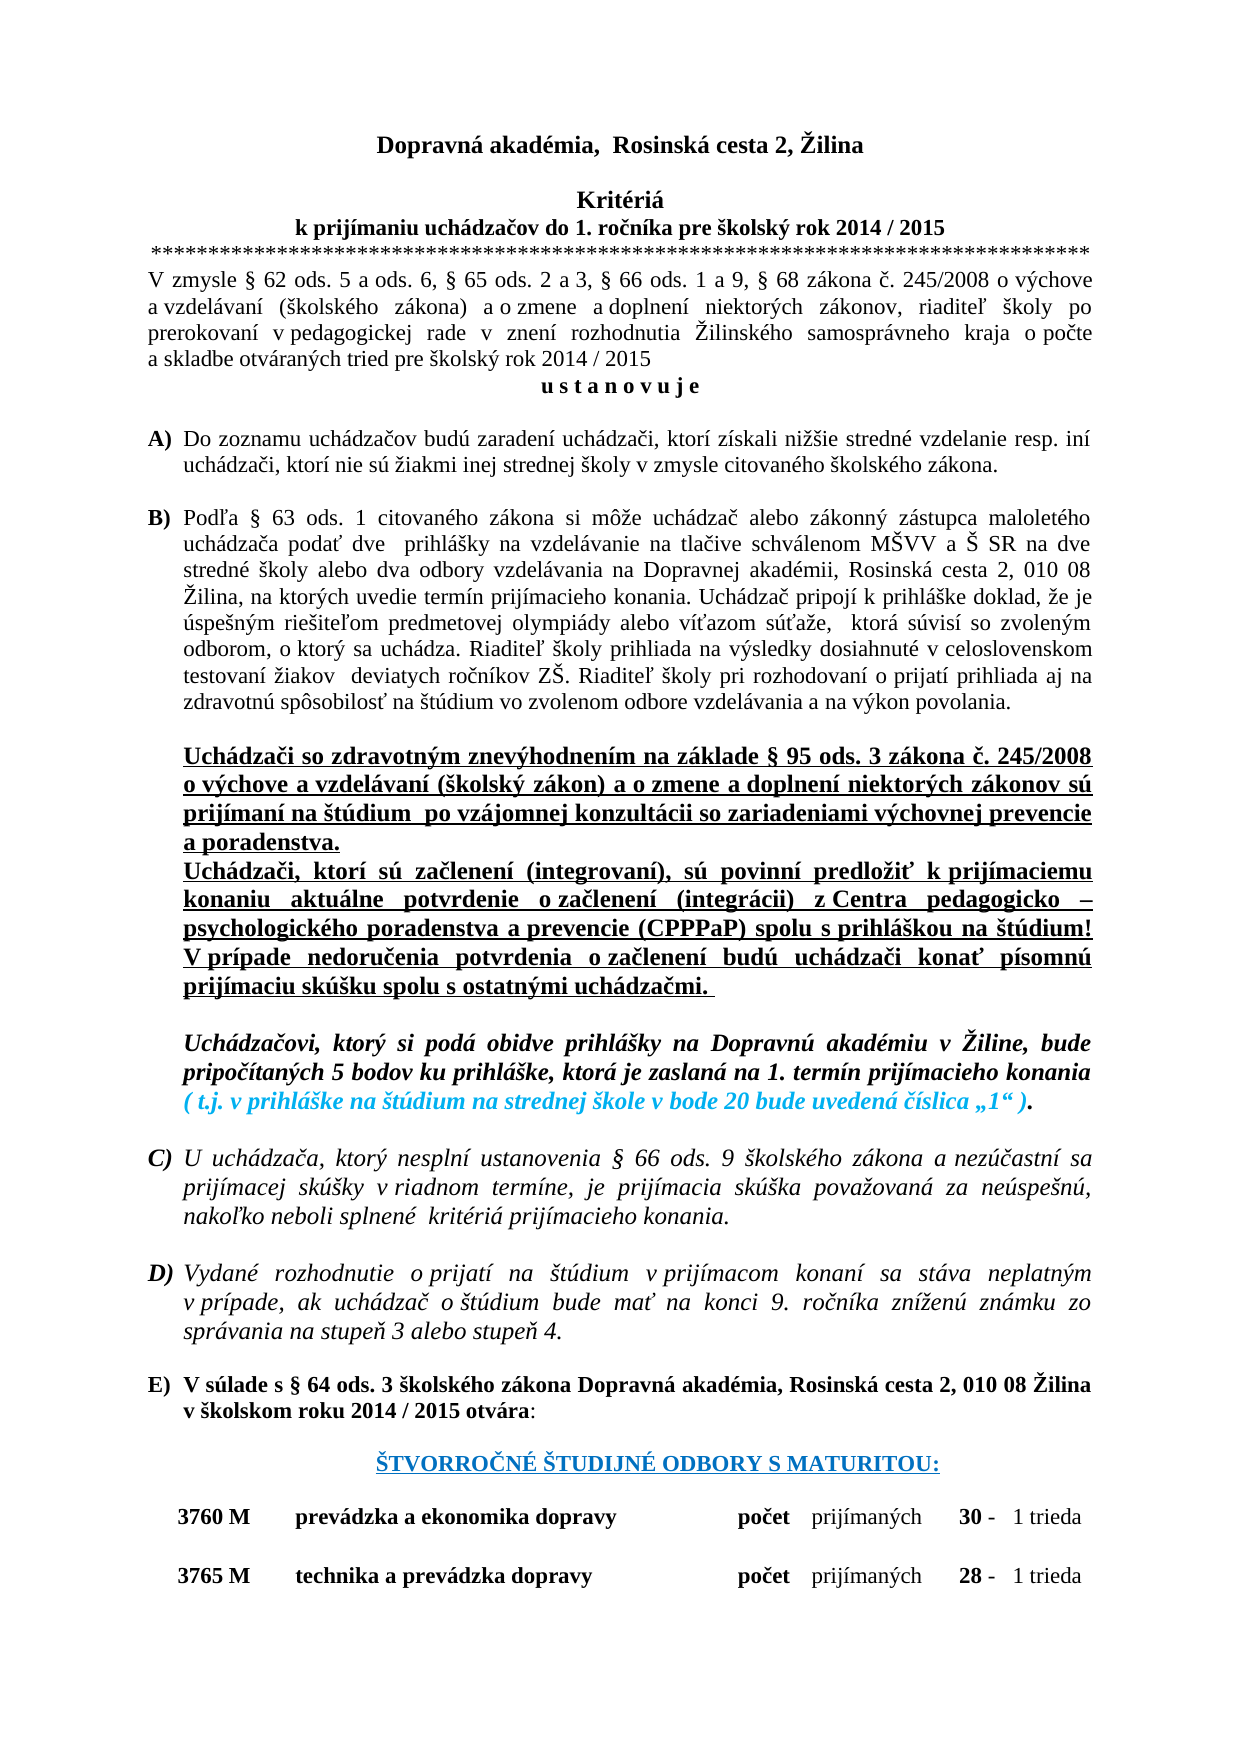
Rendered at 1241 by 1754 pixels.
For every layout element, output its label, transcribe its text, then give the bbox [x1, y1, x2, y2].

list U uchádzača, ktorý nesplní ustanovenia § 66 ods. 9 školského zákona a nezúčastní sa prijímacej skúšky v riadnom termíne, je prijímacia skúška považovaná za neúspešnú, nakoľko neboli splnené kritériá prijímacieho konania. [148, 1143, 1092, 1229]
text Uchádzačovi, ktorý si podá obidve prihlášky na Dopravnú akadémiu v Žiline, bude pripočítaných 5 bodov ku prihláške, ktorá je zaslaná na 1. termín prijímacieho konania ( t.j. v prihláške na štúdium na strednej škole v bode 20 bude uvedená číslica „1“ ). [183, 1028, 1092, 1114]
list V súlade s § 64 ods. 3 školského zákona Dopravná akadémia, Rosinská cesta 2, 010 08 Žilina v školskom roku 2014 / 2015 otvára: [148, 1371, 1092, 1424]
text Uchádzači, ktorí sú začlenení (integrovaní), sú povinní predložiť k prijímaciemu konaniu aktuálne potvrdenie o začlenení (integrácii) z Centra pedagogicko – psychologického poradenstva a prevencie (CPPPaP) spolu s prihláškou na štúdium! V prípade nedoručenia potvrdenia o začlenení budú uchádzači konať písomnú prijímaciu skúšku spolu s ostatnými uchádzačmi. [183, 940, 1092, 967]
text Uchádzači so zdravotným znevýhodnením na základe § 95 ods. 3 zákona č. 245/2008 o výchove a vzdelávaní (školský zákon) a o zmene a doplnení niektorých zákonov sú prijímaní na štúdium po vzájomnej konzultácii so zariadeniami výchovnej prevencie a poradenstva. [183, 796, 1092, 823]
text V zmysle § 62 ods. 5 a ods. 6, § 65 ods. 2 a 3, § 66 ods. 1 a 9, § 68 zákona č. 245/2008 o výchove a vzdelávaní (školského zákona) a o zmene a doplnení niektorých zákonov, riaditeľ školy po prerokovaní v pedagogickej rade v znení rozhodnutia Žilinského samosprávneho kraja o počte a skladbe otváraných tried pre školský rok 2014 / 2015 [148, 266, 1092, 372]
text 3760 M prevádzka a ekonomika dopravy počet prijímaných 30 - 1 trieda [177, 1503, 1092, 1529]
list Do zoznamu uchádzačov budú zaradení uchádzači, ktorí získali nižšie stredné vzdelanie resp. iní uchádzači, ktorí nie sú žiakmi inej strednej školy v zmysle citovaného školského zákona. [148, 424, 1092, 477]
text Uchádzači, ktorí sú začlenení (integrovaní), sú povinní predložiť k prijímaciemu konaniu aktuálne potvrdenie o začlenení (integrácii) z Centra pedagogicko – psychologického poradenstva a prevencie (CPPPaP) spolu s prihláškou na štúdium! V prípade nedoručenia potvrdenia o začlenení budú uchádzači konať písomnú prijímaciu skúšku spolu s ostatnými uchádzačmi. [183, 968, 1092, 999]
text Uchádzači, ktorí sú začlenení (integrovaní), sú povinní predložiť k prijímaciemu konaniu aktuálne potvrdenie o začlenení (integrácii) z Centra pedagogicko – psychologického poradenstva a prevencie (CPPPaP) spolu s prihláškou na štúdium! V prípade nedoručenia potvrdenia o začlenení budú uchádzači konať písomnú prijímaciu skúšku spolu s ostatnými uchádzačmi. [183, 911, 1092, 938]
text u s t a n o v u j e [148, 372, 1092, 398]
text k prijímaniu uchádzačov do 1. ročníka pre školský rok 2014 / 2015 ********************************************************************************** [148, 214, 1092, 266]
text Uchádzači so zdravotným znevýhodnením na základe § 95 ods. 3 zákona č. 245/2008 o výchove a vzdelávaní (školský zákon) a o zmene a doplnení niektorých zákonov sú prijímaní na štúdium po vzájomnej konzultácii so zariadeniami výchovnej prevencie a poradenstva. [183, 767, 1092, 794]
list Vydané rozhodnutie o prijatí na štúdium v prijímacom konaní sa stáva neplatným v prípade, ak uchádzač o štúdium bude mať na konci 9. ročníka zníženú známku zo správania na stupeň 3 alebo stupeň 4. [148, 1258, 1092, 1344]
list Podľa § 63 ods. 1 citovaného zákona si môže uchádzač alebo zákonný zástupca maloletého uchádzača podať dve prihlášky na vzdelávanie na tlačive schválenom MŠVV a Š SR na dve stredné školy alebo dva odbory vzdelávania na Dopravnej akadémii, Rosinská cesta 2, 010 08 Žilina, na ktorých uvedie termín prijímacieho konania. Uchádzač pripojí k prihláške doklad, že je úspešným riešiteľom predmetovej olympiády alebo víťazom súťaže, ktorá súvisí so zvoleným odborom, o ktorý sa uchádza. Riaditeľ školy prihliada na výsledky dosiahnuté v celoslovenskom testovaní žiakov deviatych ročníkov ZŠ. Riaditeľ školy pri rozhodovaní o prijatí prihliada aj na zdravotnú spôsobilosť na štúdium vo zvolenom odbore vzdelávania a na výkon povolania. [148, 504, 1092, 714]
text Uchádzači so zdravotným znevýhodnením na základe § 95 ods. 3 zákona č. 245/2008 o výchove a vzdelávaní (školský zákon) a o zmene a doplnení niektorých zákonov sú prijímaní na štúdium po vzájomnej konzultácii so zariadeniami výchovnej prevencie a poradenstva. [183, 741, 1092, 766]
text Uchádzači so zdravotným znevýhodnením na základe § 95 ods. 3 zákona č. 245/2008 o výchove a vzdelávaní (školský zákon) a o zmene a doplnení niektorých zákonov sú prijímaní na štúdium po vzájomnej konzultácii so zariadeniami výchovnej prevencie a poradenstva. [183, 825, 1092, 856]
text 3765 M technika a prevádzka dopravy počet prijímaných 28 - 1 trieda [177, 1563, 1092, 1589]
text Uchádzači, ktorí sú začlenení (integrovaní), sú povinní predložiť k prijímaciemu konaniu aktuálne potvrdenie o začlenení (integrácii) z Centra pedagogicko – psychologického poradenstva a prevencie (CPPPaP) spolu s prihláškou na štúdium! V prípade nedoručenia potvrdenia o začlenení budú uchádzači konať písomnú prijímaciu skúšku spolu s ostatnými uchádzačmi. [183, 882, 1092, 909]
text Kritériá [148, 185, 1092, 214]
text štvorročnÉ študijnÉ odborY S MATURITOU: [223, 1450, 1092, 1476]
text Uchádzači, ktorí sú začlenení (integrovaní), sú povinní predložiť k prijímaciemu konaniu aktuálne potvrdenie o začlenení (integrácii) z Centra pedagogicko – psychologického poradenstva a prevencie (CPPPaP) spolu s prihláškou na štúdium! V prípade nedoručenia potvrdenia o začlenení budú uchádzači konať písomnú prijímaciu skúšku spolu s ostatnými uchádzačmi. [183, 856, 1092, 881]
text Dopravná akadémia, Rosinská cesta 2, Žilina [148, 130, 1092, 159]
